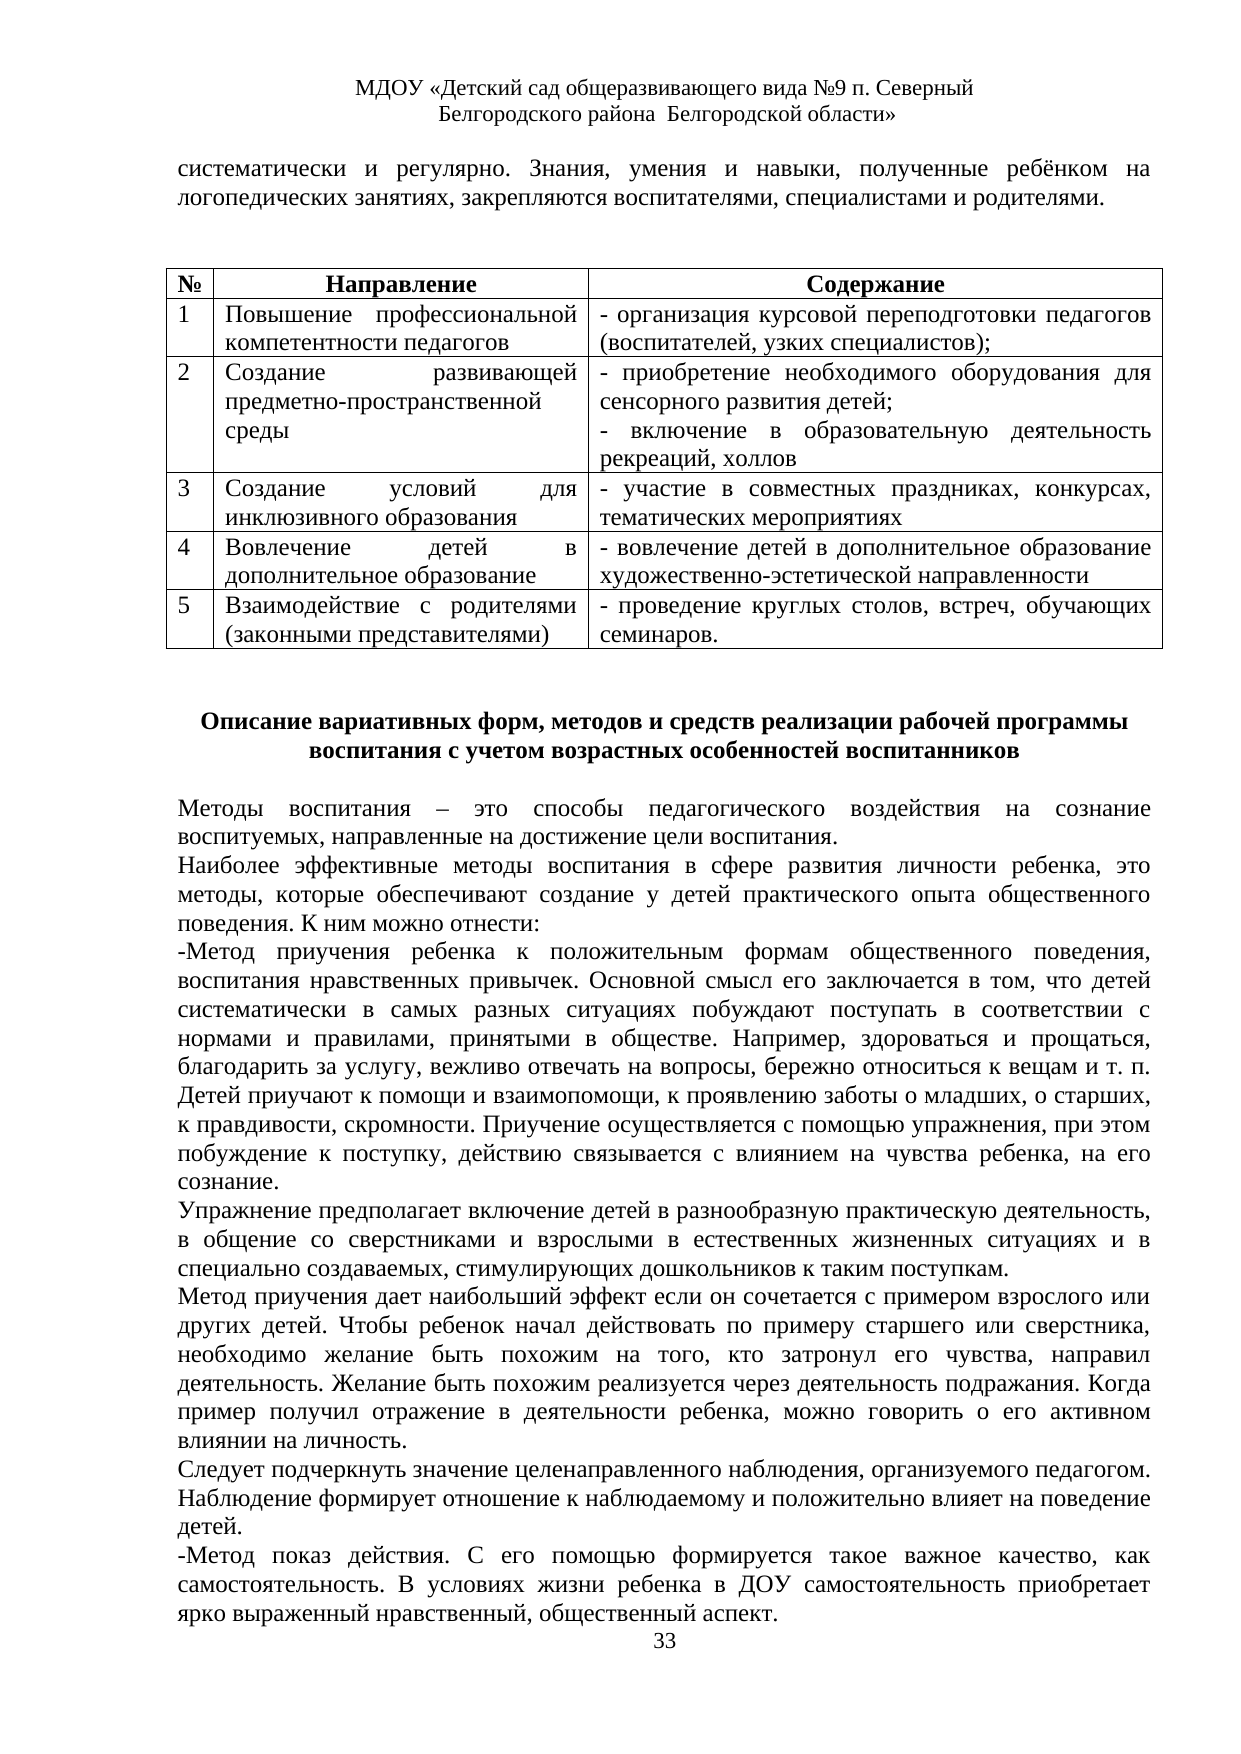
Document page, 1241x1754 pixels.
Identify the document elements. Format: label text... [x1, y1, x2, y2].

table_cell Вовлечение детей в дополнительное образование [214, 532, 588, 589]
table_cell 4 [167, 532, 213, 589]
table_cell - вовлечение детей в дополнительное образование художественно-эстетической направленности [589, 532, 1162, 589]
table_cell Создание развивающей предметно-пространственной среды [214, 357, 588, 472]
text Упражнение предполагает включение детей в разнообразную практическую деятельность, в общение со сверстниками и взрослыми в естественных жизненных ситуациях и в специально создаваемых, стимулирующих дошкольников к таким поступкам. [177, 1195, 1152, 1281]
table_cell - организация курсовой переподготовки педагогов (воспитателей, узких специалистов); [589, 299, 1162, 356]
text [177, 153, 1152, 210]
table_header Направление [214, 269, 588, 298]
text Следует подчеркнуть значение целенаправленного наблюдения, организуемого педагогом. Наблюдение формирует отношение к наблюдаемому и положительно влияет на поведение детей. [177, 1454, 1152, 1540]
text Метод приучения дает наибольший эффект если он сочетается с примером взрослого или других детей. Чтобы ребенок начал действовать по примеру старшего или сверстника, необходимо желание быть похожим на того, кто затронул его чувства, направил деятельность. Желание быть похожим реализуется через деятельность подражания. Когда пример получил отражение в деятельности ребенка, можно говорить о его активном влиянии на личность. [177, 1281, 1152, 1454]
text -Метод показ действия. С его помощью формируется такое важное качество, как самостоятельность. В условиях жизни ребенка в ДОУ самостоятельность приобретает ярко выраженный нравственный, общественный аспект. [177, 1540, 1152, 1626]
table_cell 1 [167, 299, 213, 356]
table_cell Создание условий для инклюзивного образования [214, 473, 588, 531]
table_cell 2 [167, 357, 213, 472]
table_cell 3 [167, 473, 213, 531]
table_cell 5 [167, 590, 213, 648]
text Наиболее эффективные методы воспитания в сфере развития личности ребенка, это методы, которые обеспечивают создание у детей практического опыта общественного поведения. К ним можно отнести: [177, 850, 1152, 936]
table_cell Взаимодействие с родителями (законными представителями) [214, 590, 588, 648]
table_cell - проведение круглых столов, встреч, обучающих семинаров. [589, 590, 1162, 648]
table_cell - участие в совместных праздниках, конкурсах, тематических мероприятиях [589, 473, 1162, 531]
text Методы воспитания – это способы педагогического воздействия на сознание воспитуемых, направленные на достижение цели воспитания. [177, 793, 1152, 850]
table_cell Повышение профессиональной компетентности педагогов [214, 299, 588, 356]
text -Метод приучения ребенка к положительным формам общественного поведения, воспитания нравственных привычек. Основной смысл его заключается в том, что детей систематически в самых разных ситуациях побуждают поступать в соответствии с нормами и правилами, принятыми в обществе. Например, здороваться и прощаться, благодарить за услугу, вежливо отвечать на вопросы, бережно относиться к вещам и т. п. Детей приучают к помощи и взаимопомощи, к проявлению заботы о младших, о старших, к правдивости, скромности. Приучение осуществляется с помощью упражнения, при этом побуждение к поступку, действию связывается с влиянием на чувства ребенка, на его сознание. [177, 936, 1152, 1195]
table_header Содержание [589, 269, 1162, 298]
text Описание вариативных форм, методов и средств реализации рабочей программы воспитания с учетом возрастных особенностей воспитанников [177, 706, 1152, 764]
table_cell - приобретение необходимого оборудования для сенсорного развития детей; - включение в образовательную деятельность рекреаций, холлов [589, 357, 1162, 472]
table_header № [167, 269, 213, 298]
